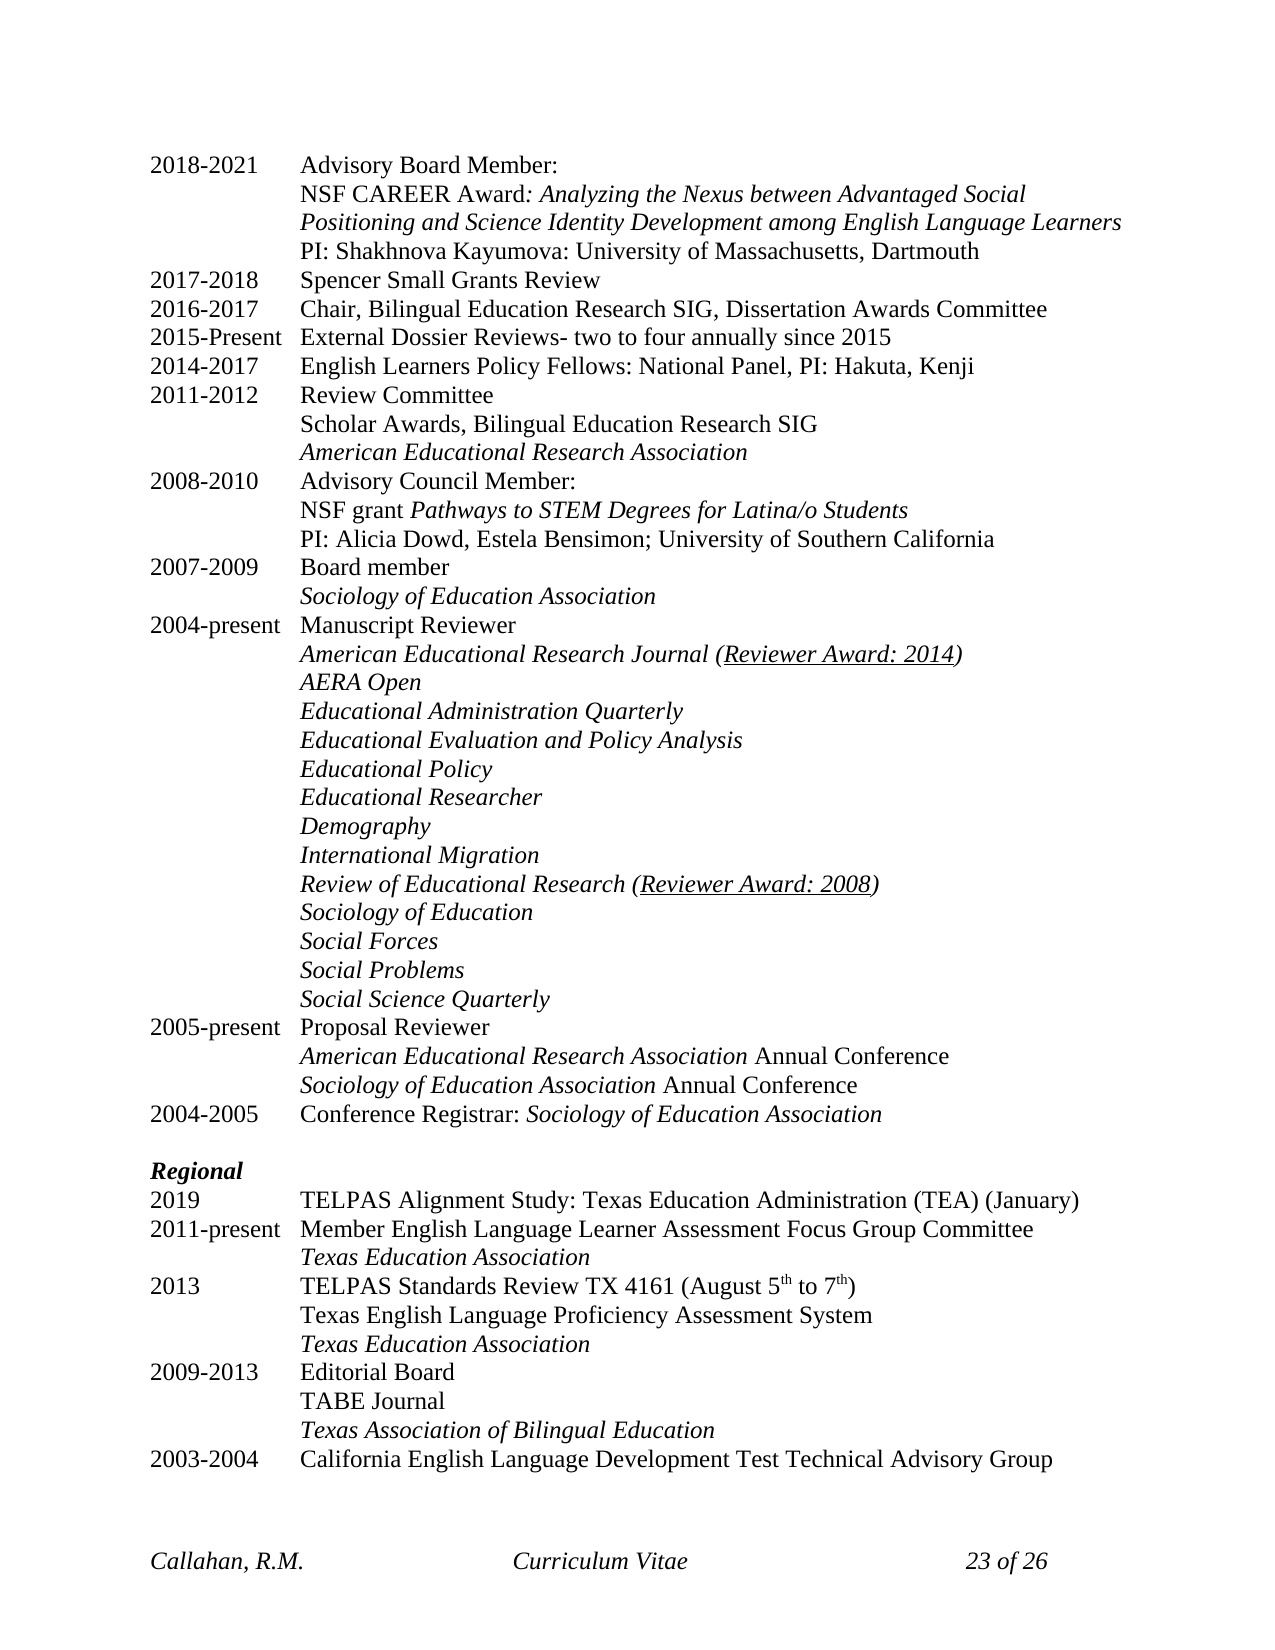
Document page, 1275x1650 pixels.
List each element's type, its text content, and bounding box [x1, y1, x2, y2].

text Sociology of Education [300, 897, 1125, 926]
text Sociology of Education Association [225, 581, 1125, 610]
text 2003-2004 California English Language Development Test Technical Advisory Group [150, 1444, 1125, 1472]
text Social Forces [300, 926, 1125, 955]
text International Migration [300, 840, 1125, 869]
text NSF CAREER Award: Analyzing the Nexus between Advantaged Social Positioning and Science Identity Development among English Language Learners [300, 179, 1125, 236]
text 2016-2017 Chair, Bilingual Education Research SIG, Dissertation Awards Committee [150, 294, 1125, 322]
text 2013 TELPAS Standards Review TX 4161 (August 5th to 7th) [150, 1271, 1125, 1300]
text Educational Researcher [300, 782, 1125, 811]
text 2007-2009 Board member [150, 552, 1125, 581]
text Texas Association of Bilingual Education [300, 1415, 1125, 1444]
text American Educational Research Journal (Reviewer Award: 2014) [300, 639, 1125, 667]
text Social Science Quarterly [300, 984, 1125, 1012]
text PI: Shakhnova Kayumova: University of Massachusetts, Dartmouth [300, 236, 1125, 265]
text Regional [150, 1156, 1125, 1185]
text 2017-2018 Spencer Small Grants Review [150, 265, 1125, 294]
text 2018-2021 Advisory Board Member: [150, 150, 1125, 179]
text 2004-present Manuscript Reviewer [150, 610, 1125, 639]
text 2011-present Member English Language Learner Assessment Focus Group Committee [150, 1214, 1125, 1242]
text 2004-2005 Conference Registrar: Sociology of Education Association [150, 1099, 1125, 1127]
text Texas English Language Proficiency Assessment System [300, 1300, 1125, 1329]
text 2011-2012 Review Committee [150, 380, 1125, 409]
text 2019 TELPAS Alignment Study: Texas Education Administration (TEA) (January) [150, 1185, 1125, 1214]
text 2015-Present External Dossier Reviews- two to four annually since 2015 [150, 322, 1125, 351]
text Educational Evaluation and Policy Analysis [300, 725, 1125, 754]
text 2005-present Proposal Reviewer [150, 1012, 1125, 1041]
text Sociology of Education Association Annual Conference [300, 1070, 1125, 1099]
text Texas Education Association [300, 1329, 1125, 1357]
text Social Problems [300, 955, 1125, 984]
text American Educational Research Association Annual Conference [300, 1041, 1125, 1070]
text NSF grant Pathways to STEM Degrees for Latina/o Students [300, 495, 1125, 524]
text AERA Open [300, 667, 1125, 696]
text 2008-2010 Advisory Council Member: [150, 466, 1125, 495]
text 2014-2017 English Learners Policy Fellows: National Panel, PI: Hakuta, Kenji [150, 351, 1125, 380]
text TABE Journal [300, 1386, 1125, 1415]
text Review of Educational Research (Reviewer Award: 2008) [300, 869, 1125, 897]
text 2009-2013 Editorial Board [150, 1357, 1125, 1386]
text American Educational Research Association [300, 437, 1125, 466]
text Texas Education Association [300, 1242, 1125, 1271]
text Educational Administration Quarterly [300, 696, 1125, 725]
text PI: Alicia Dowd, Estela Bensimon; University of Southern California [300, 524, 1125, 552]
text Demography [300, 811, 1125, 840]
text Scholar Awards, Bilingual Education Research SIG [300, 409, 1125, 437]
text Educational Policy [300, 754, 1125, 782]
